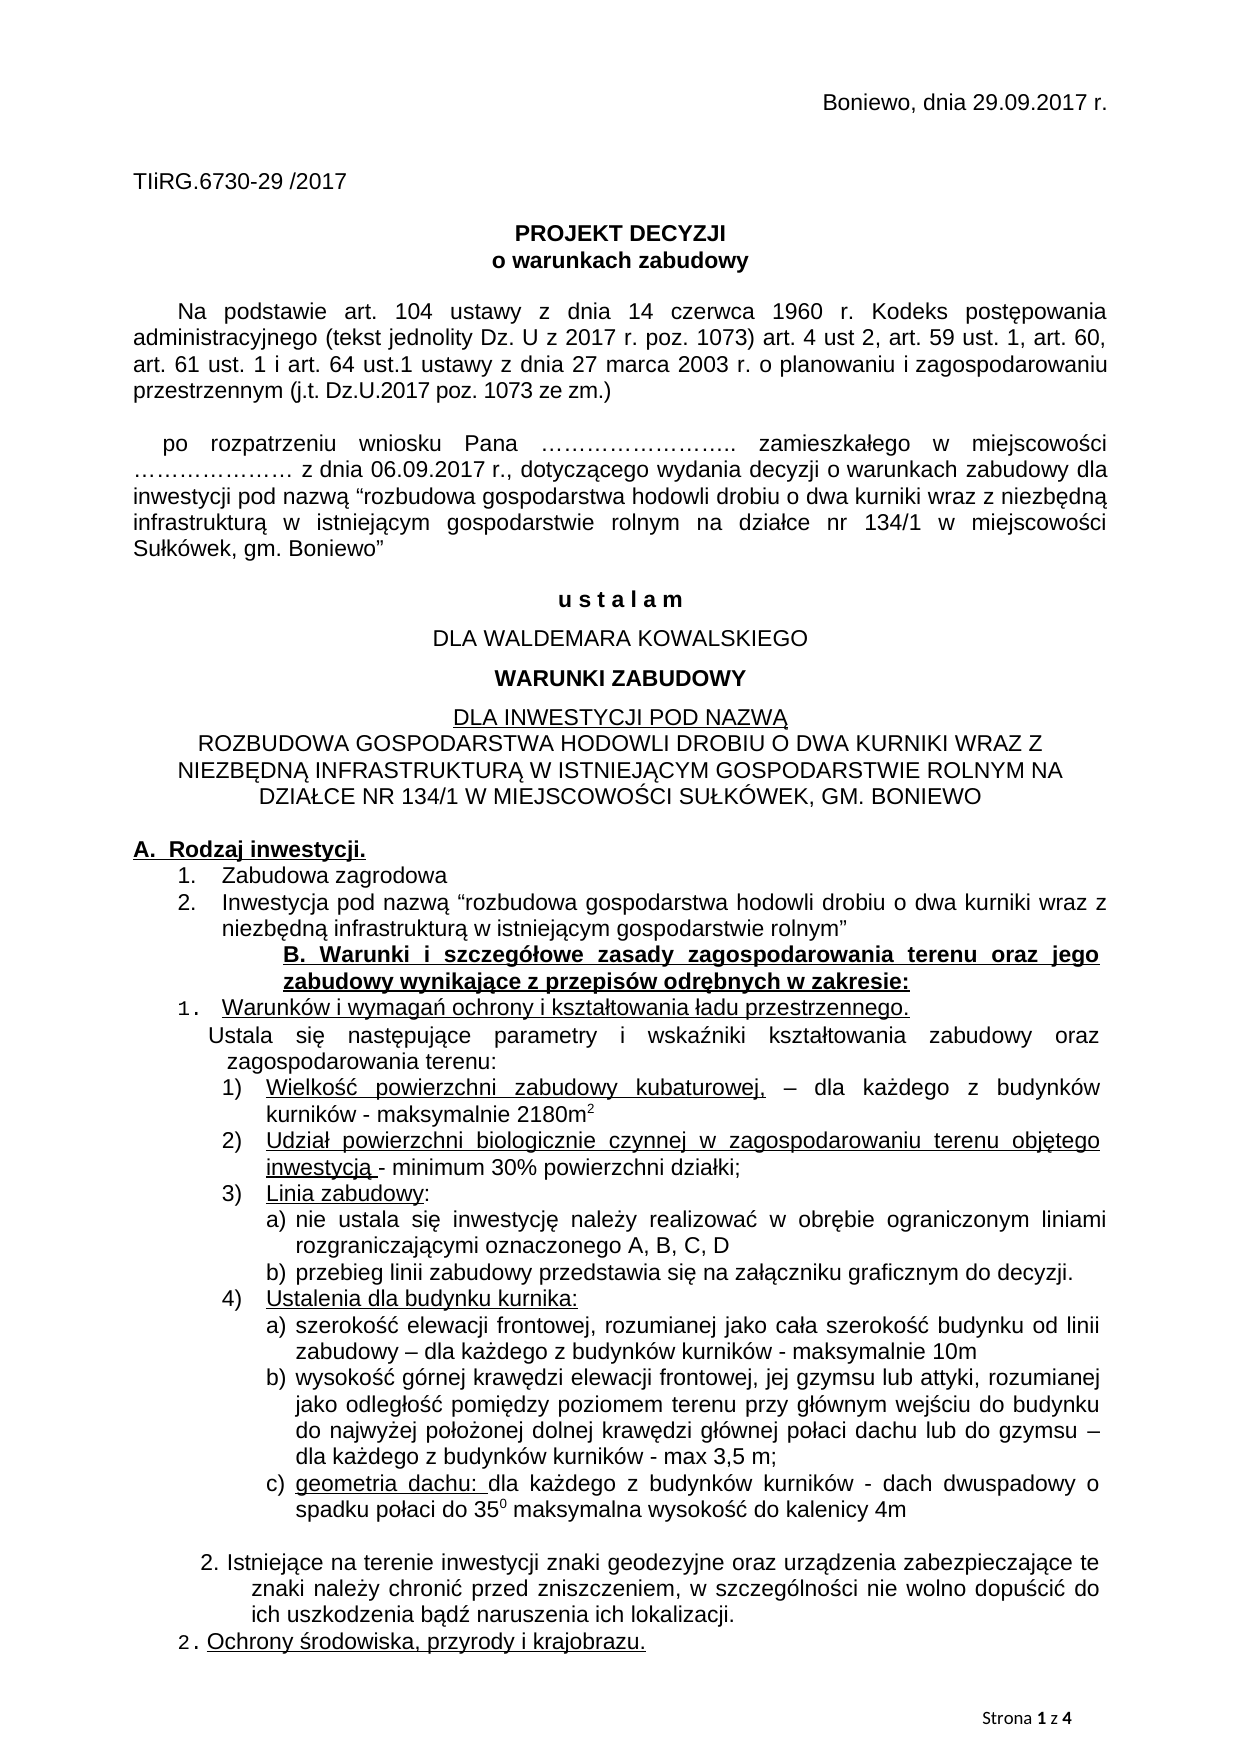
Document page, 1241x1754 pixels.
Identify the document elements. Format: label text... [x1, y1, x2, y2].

text B. Warunki i szczegółowe zasady zagospodarowania terenu oraz jego zabudowy wynikające z przepisów odrębnych w zakresie: [283, 941, 1100, 964]
text po rozpatrzeniu wniosku Pana …………………….. zamieszkałego w miejscowości ………………… z dnia 06.09.2017 r., dotyczącego wydania decyzji o warunkach zabudowy dla inwestycji pod nazwą “rozbudowa gospodarstwa hodowli drobiu o dwa kurniki wraz z niezbędną infrastrukturą w istniejącym gospodarstwie rolnym na działce nr 134/1 w miejscowości Sułkówek, gm. Boniewo” [133, 430, 1107, 562]
list Wielkość powierzchni zabudowy kubaturowej, – dla każdego z budynków kurników - maksymalnie 2180m2 [222, 1074, 1100, 1127]
list Linia zabudowy: [222, 1180, 1100, 1206]
list Inwestycja pod nazwą “rozbudowa gospodarstwa hodowli drobiu o dwa kurniki wraz z niezbędną infrastrukturą w istniejącym gospodarstwie rolnym” [177, 888, 1107, 941]
subtitle DLA WALDEMARA KOWALSKIEGO [133, 625, 1107, 651]
subtitle DLA INWESTYCJI POD NAZWĄ [133, 704, 1107, 730]
list Zabudowa zagrodowa [177, 862, 1107, 888]
list Ochrony środowiska, przyrody i krajobrazu. [177, 1628, 1100, 1656]
text TIiRG.6730-29 /2017 [133, 168, 1107, 194]
text Boniewo, dnia 29.09.2017 r. [133, 89, 1107, 115]
list nie ustala się inwestycję należy realizować w obrębie ograniczonym liniami rozgraniczającymi oznaczonego A, B, C, D [266, 1206, 1107, 1259]
list wysokość górnej krawędzi elewacji frontowej, jej gzymsu lub attyki, rozumianej jako odległość pomiędzy poziomem terenu przy głównym wejściu do budynku do najwyżej położonej dolnej krawędzi głównej połaci dachu lub do gzymsu – dla każdego z budynków kurników - max 3,5 m; [266, 1364, 1100, 1470]
subtitle PROJEKT DECYZJI [133, 220, 1107, 247]
subtitle A. Rodzaj inwestycji. [133, 836, 1107, 862]
text B. Warunki i szczegółowe zasady zagospodarowania terenu oraz jego zabudowy wynikające z przepisów odrębnych w zakresie: [283, 965, 1100, 994]
text u s t a l a m [133, 586, 1107, 612]
list szerokość elewacji frontowej, rozumianej jako cała szerokość budynku od linii zabudowy – dla każdego z budynków kurników - maksymalnie 10m [266, 1312, 1100, 1364]
text Ustala się następujące parametry i wskaźniki kształtowania zabudowy oraz zagospodarowania terenu: [208, 1022, 1100, 1074]
text o warunkach zabudowy [133, 247, 1107, 273]
list przebieg linii zabudowy przedstawia się na załączniku graficznym do decyzji. [266, 1259, 1107, 1285]
list Warunków i wymagań ochrony i kształtowania ładu przestrzennego. [177, 994, 1100, 1022]
text 2. Istniejące na terenie inwestycji znaki geodezyjne oraz urządzenia zabezpieczające te znaki należy chronić przed zniszczeniem, w szczególności nie wolno dopuścić do ich uszkodzenia bądź naruszenia ich lokalizacji. [133, 1549, 1100, 1628]
list geometria dachu: dla każdego z budynków kurników - dach dwuspadowy o spadku połaci do 350 maksymalna wysokość do kalenicy 4m [266, 1470, 1100, 1522]
subtitle WARUNKI ZABUDOWY [133, 664, 1107, 691]
list Udział powierzchni biologicznie czynnej w zagospodarowaniu terenu objętego inwestycją - minimum 30% powierzchni działki; [222, 1127, 1100, 1180]
list Ustalenia dla budynku kurnika: [222, 1285, 1107, 1312]
text Na podstawie art. 104 ustawy z dnia 14 czerwca 1960 r. Kodeks postępowania administracyjnego (tekst jednolity Dz. U z 2017 r. poz. 1073) art. 4 ust 2, art. 59 ust. 1, art. 60, art. 61 ust. 1 i art. 64 ust.1 ustawy z dnia 27 marca 2003 r. o planowaniu i zagospodarowaniu przestrzennym (j.t. Dz.U.2017 poz. 1073 ze zm.) [133, 298, 1107, 403]
text ROZBUDOWA GOSPODARSTWA HODOWLI DROBIU O DWA KURNIKI WRAZ Z NIEZBĘDNĄ INFRASTRUKTURĄ W ISTNIEJĄCYM GOSPODARSTWIE ROLNYM NA DZIAŁCE NR 134/1 W MIEJSCOWOŚCI SUŁKÓWEK, GM. BONIEWO [133, 730, 1107, 809]
